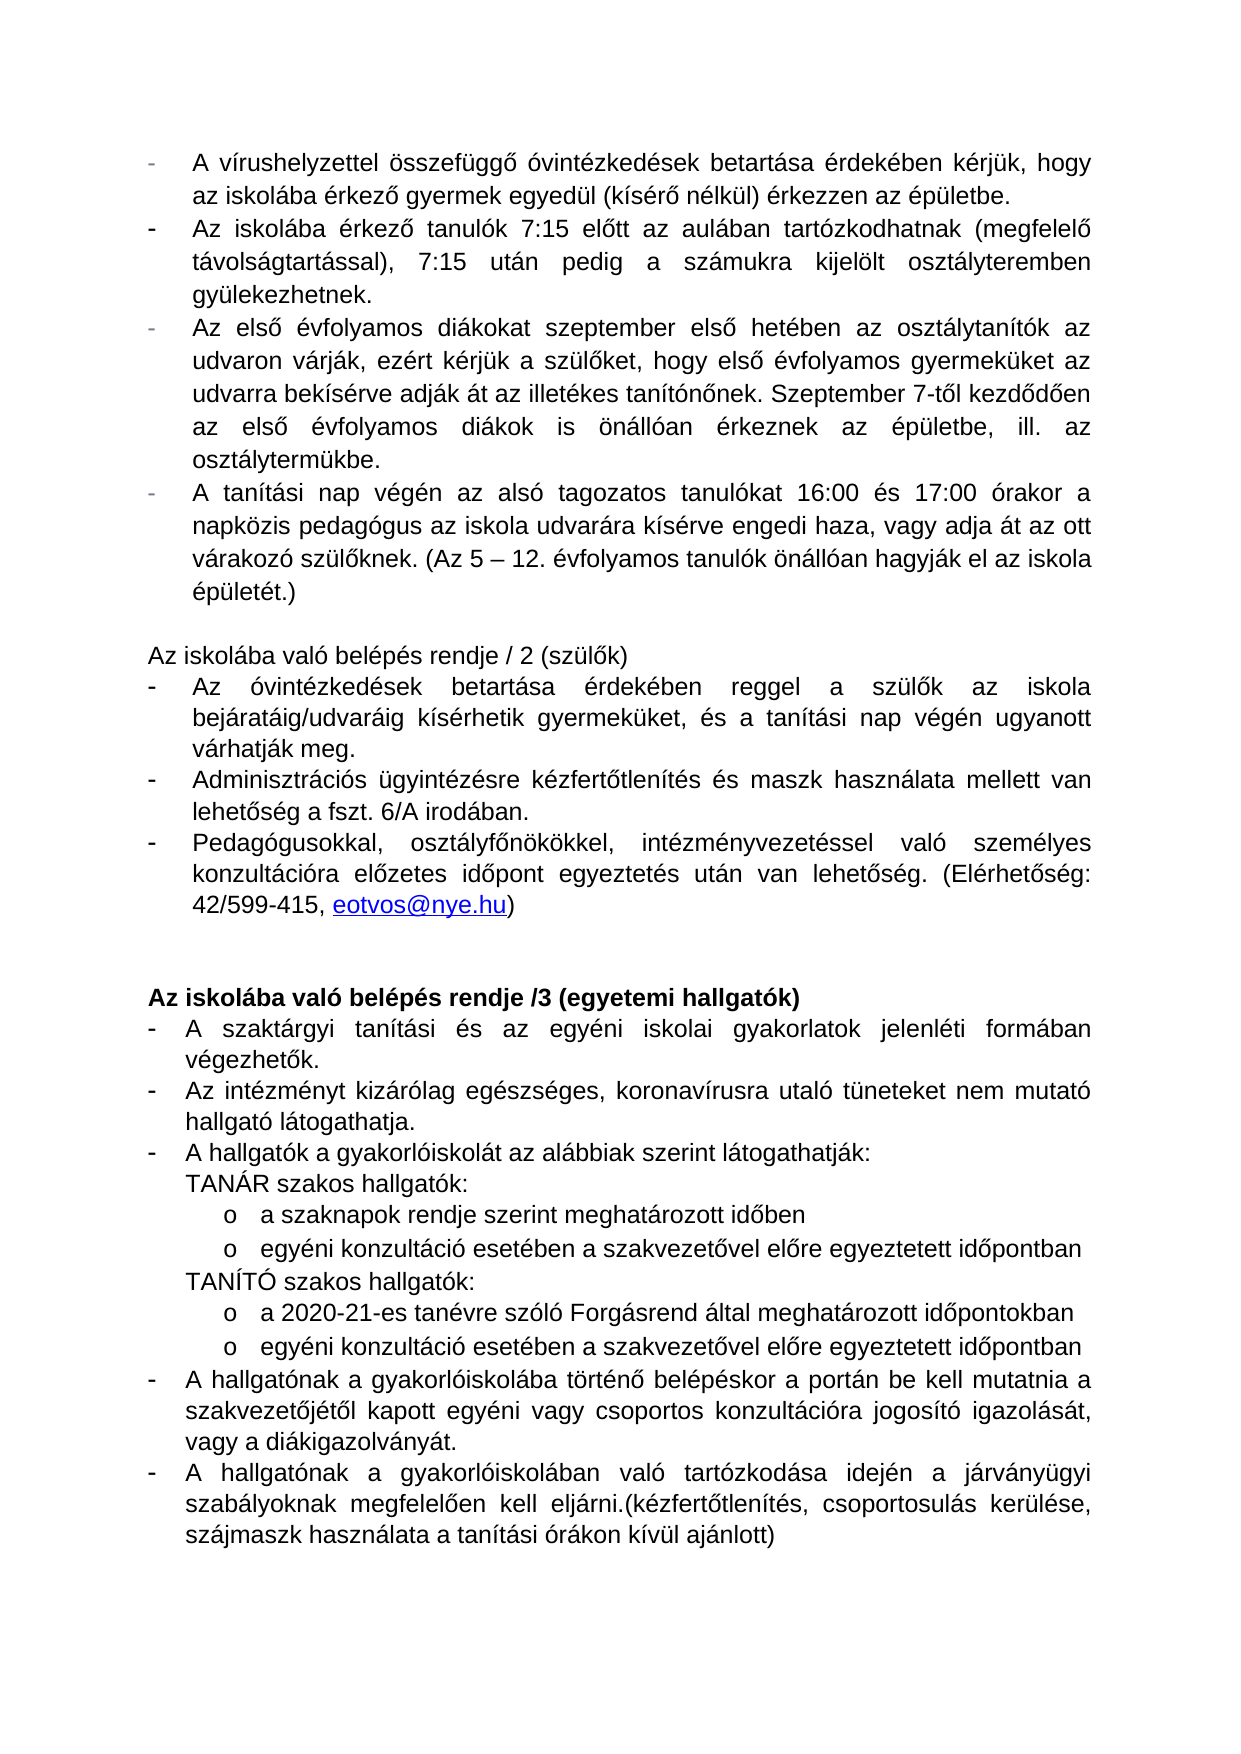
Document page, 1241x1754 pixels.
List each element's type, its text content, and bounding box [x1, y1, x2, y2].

list Az intézményt kizárólag egészséges, koronavírusra utaló tüneteket nem mutató hallgató látogathatja. [148, 1076, 1093, 1136]
list Adminisztrációs ügyintézésre kézfertőtlenítés és maszk használata mellett van lehetőség a fszt. 6/A irodában. [148, 765, 1093, 825]
list A hallgatók a gyakorlóiskolát az alábbiak szerint látogathatják: [148, 1138, 1093, 1167]
list Pedagógusokkal, osztályfőnökökkel, intézményvezetéssel való személyes konzultációra előzetes időpont egyeztetés után van lehetőség. (Elérhetőség: 42/599-415, eotvos@nye.hu) [148, 827, 1093, 918]
list egyéni konzultáció esetében a szakvezetővel előre egyeztetett időpontban [223, 1234, 1093, 1265]
list A szaktárgyi tanítási és az egyéni iskolai gyakorlatok jelenléti formában végezhetők. [148, 1014, 1093, 1074]
list TANÁR szakos hallgatók: [185, 1169, 1093, 1198]
list Az első évfolyamos diákokat szeptember első hetében az osztálytanítók az udvaron várják, ezért kérjük a szülőket, hogy első évfolyamos gyermeküket az udvarra bekísérve adják át az illetékes tanítónőnek. Szeptember 7-től kezdődően az első évfolyamos diákok is önállóan érkeznek az épületbe, ill. az osztálytermükbe. [148, 313, 1093, 474]
text Az iskolába való belépés rendje /3 (egyetemi hallgatók) [148, 983, 1093, 1012]
list A tanítási nap végén az alsó tagozatos tanulókat 16:00 és 17:00 órakor a napközis pedagógus az iskola udvarára kísérve engedi haza, vagy adja át az ott várakozó szülőknek. (Az 5 – 12. évfolyamos tanulók önállóan hagyják el az iskola épületét.) [148, 478, 1093, 606]
text Az iskolába való belépés rendje / 2 (szülők) [148, 641, 1093, 670]
list a 2020-21-es tanévre szóló Forgásrend által meghatározott időpontokban [223, 1298, 1093, 1329]
list A hallgatónak a gyakorlóiskolába történő belépéskor a portán be kell mutatnia a szakvezetőjétől kapott egyéni vagy csoportos konzultációra jogosító igazolását, vagy a diákigazolványát. [148, 1365, 1093, 1456]
list Az iskolába érkező tanulók 7:15 előtt az aulában tartózkodhatnak (megfelelő távolságtartással), 7:15 után pedig a számukra kijelölt osztályteremben gyülekezhetnek. [148, 214, 1093, 308]
list a szaknapok rendje szerint meghatározott időben [223, 1200, 1093, 1231]
list A vírushelyzettel összefüggő óvintézkedések betartása érdekében kérjük, hogy az iskolába érkező gyermek egyedül (kísérő nélkül) érkezzen az épületbe. [148, 148, 1093, 209]
list Az óvintézkedések betartása érdekében reggel a szülők az iskola bejáratáig/udvaráig kísérhetik gyermeküket, és a tanítási nap végén ugyanott várhatják meg. [148, 672, 1093, 763]
list TANÍTÓ szakos hallgatók: [185, 1267, 1093, 1296]
list egyéni konzultáció esetében a szakvezetővel előre egyeztetett időpontban [223, 1331, 1093, 1362]
list A hallgatónak a gyakorlóiskolában való tartózkodása idején a járványügyi szabályoknak megfelelően kell eljárni.(kézfertőtlenítés, csoportosulás kerülése, szájmaszk használata a tanítási órákon kívül ajánlott) [148, 1458, 1093, 1549]
